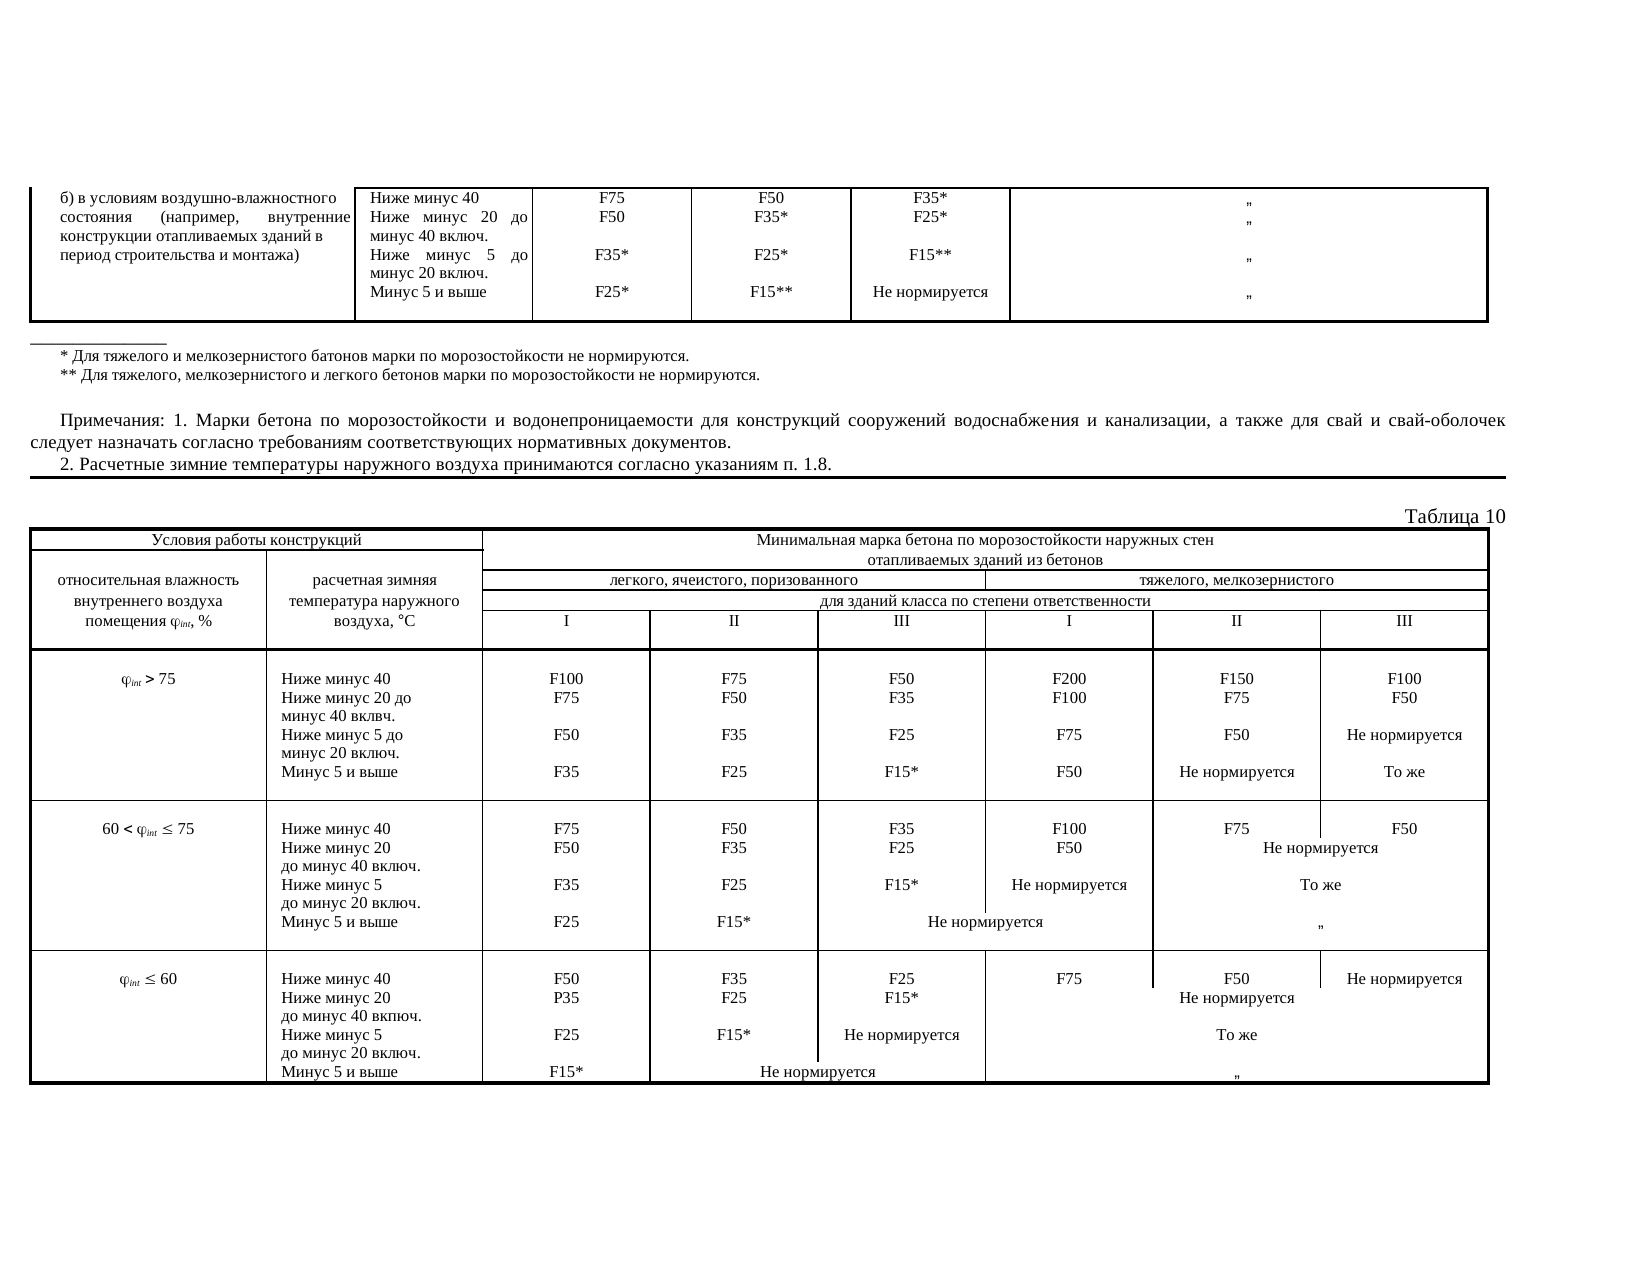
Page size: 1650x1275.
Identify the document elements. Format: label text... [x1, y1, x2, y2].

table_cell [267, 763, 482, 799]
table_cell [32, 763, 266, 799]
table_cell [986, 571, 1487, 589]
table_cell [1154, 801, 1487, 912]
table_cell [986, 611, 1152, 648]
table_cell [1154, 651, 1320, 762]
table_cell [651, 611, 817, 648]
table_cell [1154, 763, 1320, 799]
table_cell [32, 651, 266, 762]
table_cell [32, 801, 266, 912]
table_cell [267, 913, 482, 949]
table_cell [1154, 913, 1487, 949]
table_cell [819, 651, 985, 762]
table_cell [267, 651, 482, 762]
text _____________ [30, 323, 1506, 347]
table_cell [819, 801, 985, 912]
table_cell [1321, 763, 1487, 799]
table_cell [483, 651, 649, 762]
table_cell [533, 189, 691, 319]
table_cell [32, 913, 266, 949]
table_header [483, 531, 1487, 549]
text Примечания: 1. Марки бетона по морозостойкости и водонепроницаемости для конструкций сооружений водоснабжения и канализации, а также для свай и свай-оболочек следует назначать согласно требованиям соответствующих нормативных документов. [30, 408, 1506, 452]
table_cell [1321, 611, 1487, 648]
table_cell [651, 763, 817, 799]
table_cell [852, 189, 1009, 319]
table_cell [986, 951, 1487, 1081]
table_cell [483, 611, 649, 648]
text Таблица 10 [30, 503, 1506, 527]
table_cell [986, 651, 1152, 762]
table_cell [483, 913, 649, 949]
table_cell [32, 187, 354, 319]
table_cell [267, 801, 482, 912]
text 2. Расчетные зимние температуры наружного воздуха принимаются согласно указаниям п. 1.8. [30, 452, 1506, 476]
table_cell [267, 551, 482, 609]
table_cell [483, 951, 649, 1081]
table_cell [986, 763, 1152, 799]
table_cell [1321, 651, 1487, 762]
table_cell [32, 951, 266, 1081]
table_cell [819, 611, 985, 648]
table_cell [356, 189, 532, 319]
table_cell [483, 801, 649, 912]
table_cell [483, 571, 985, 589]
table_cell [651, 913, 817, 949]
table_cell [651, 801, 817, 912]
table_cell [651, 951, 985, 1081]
text * Для тяжелого и мелкозернистого батонов марки по морозостойкости не нормируются. [30, 347, 1506, 365]
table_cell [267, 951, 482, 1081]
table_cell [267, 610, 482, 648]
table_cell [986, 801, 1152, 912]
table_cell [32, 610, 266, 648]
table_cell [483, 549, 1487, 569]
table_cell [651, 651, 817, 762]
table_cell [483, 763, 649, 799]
text ** Для тяжелого, мелкозернистого и легкого бетонов марки по морозостойкости не нормируются. [30, 365, 1506, 384]
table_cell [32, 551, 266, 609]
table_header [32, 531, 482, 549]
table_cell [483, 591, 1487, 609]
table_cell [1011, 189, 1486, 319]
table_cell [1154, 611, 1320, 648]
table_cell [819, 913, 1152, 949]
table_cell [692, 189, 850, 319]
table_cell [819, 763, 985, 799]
